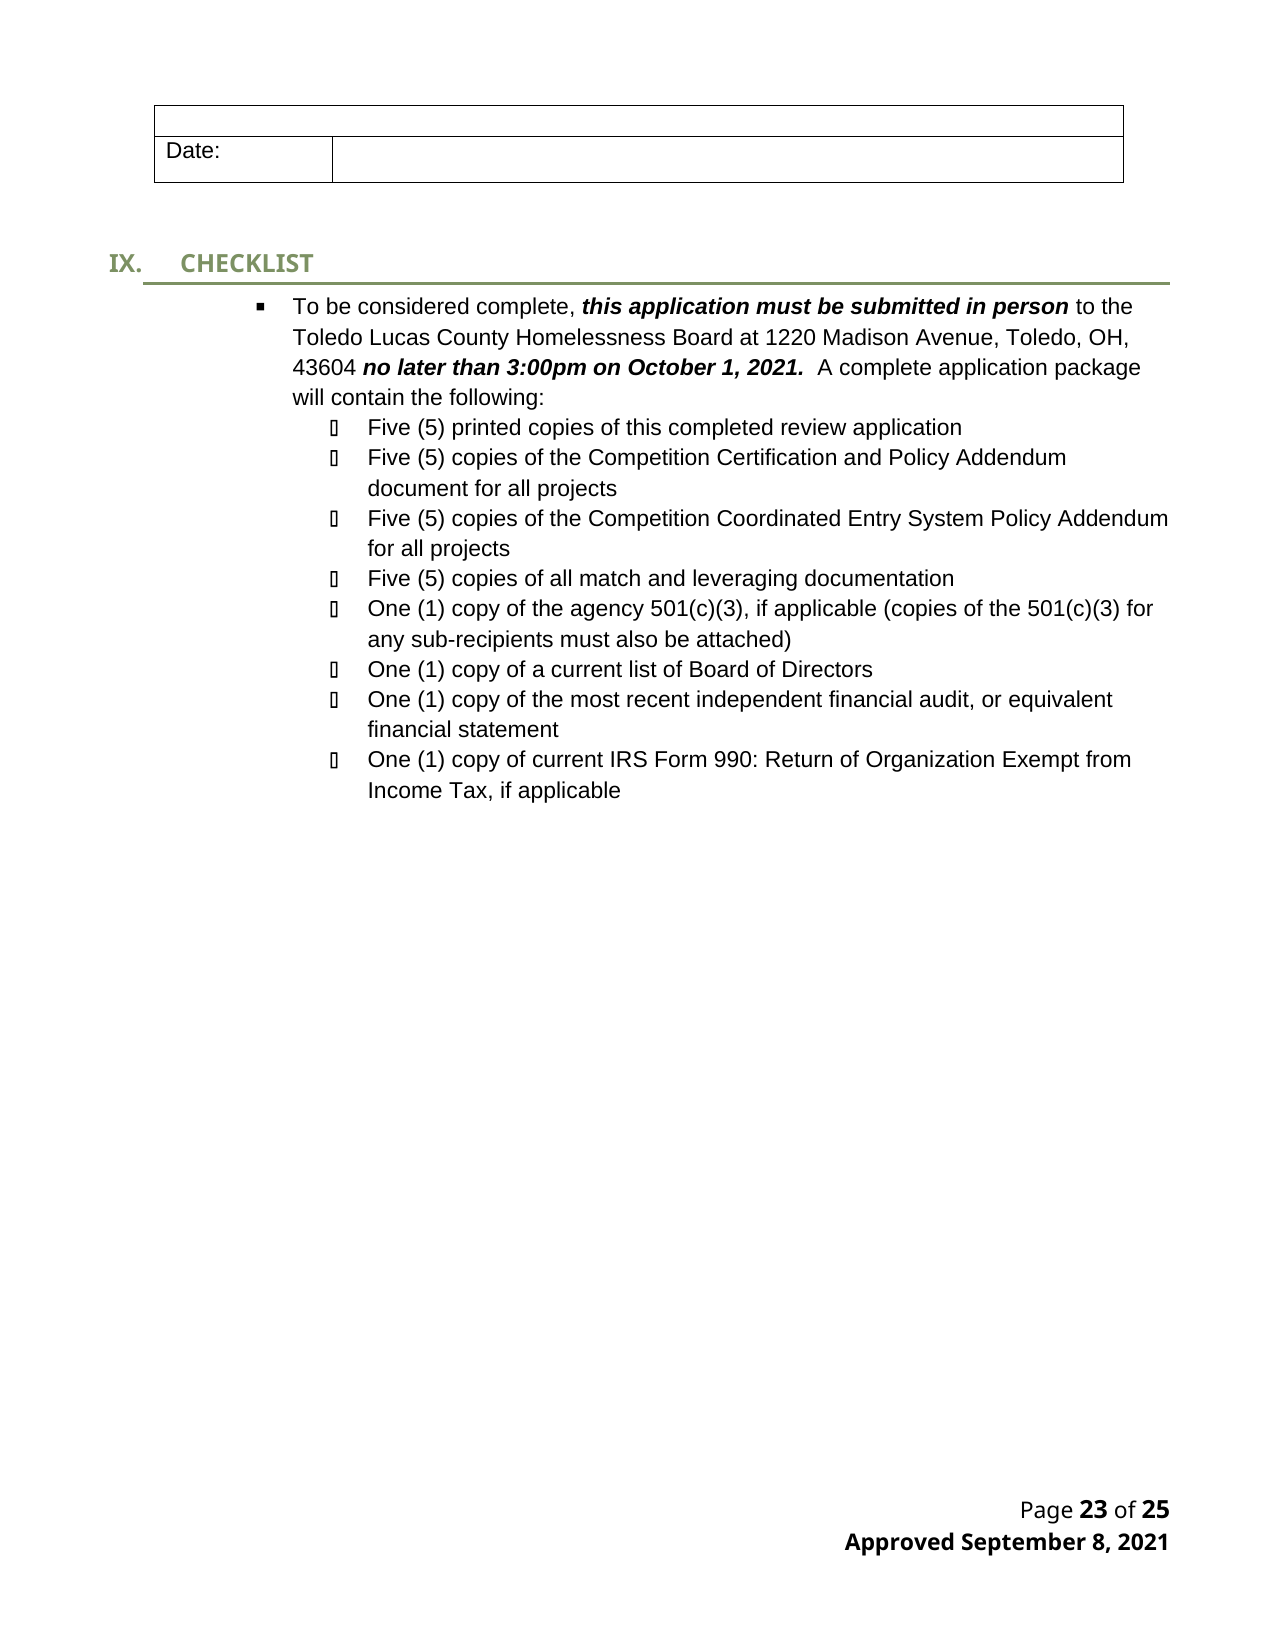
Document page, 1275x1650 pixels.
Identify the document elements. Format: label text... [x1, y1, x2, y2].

list One (1) copy of the most recent independent financial audit, or equivalent financial statement [330, 686, 1170, 742]
list One (1) copy of a current list of Board of Directors [330, 656, 1170, 682]
subtitle CHECKLIST [142, 246, 1170, 285]
list One (1) copy of the agency 501(c)(3), if applicable (copies of the 501(c)(3) for any sub-recipients must also be attached) [330, 595, 1170, 652]
list Five (5) copies of the Competition Coordinated Entry System Policy Addendum for all projects [330, 505, 1170, 561]
list Five (5) copies of all match and leveraging documentation [330, 565, 1170, 591]
list Five (5) copies of the Competition Certification and Policy Addendum document for all projects [330, 444, 1170, 501]
table_cell [333, 137, 1123, 182]
list Five (5) printed copies of this completed review application [330, 414, 1170, 440]
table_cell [155, 106, 1123, 136]
table_cell Date: [155, 137, 332, 182]
list One (1) copy of current IRS Form 990: Return of Organization Exempt from Income Tax, if applicable [330, 746, 1170, 803]
list To be considered complete, this application must be submitted in person to the Toledo Lucas County Homelessness Board at 1220 Madison Avenue, Toledo, OH, 43604 no later than 3:00pm on October 1, 2021. A complete application package will contain the following: [255, 293, 1170, 410]
